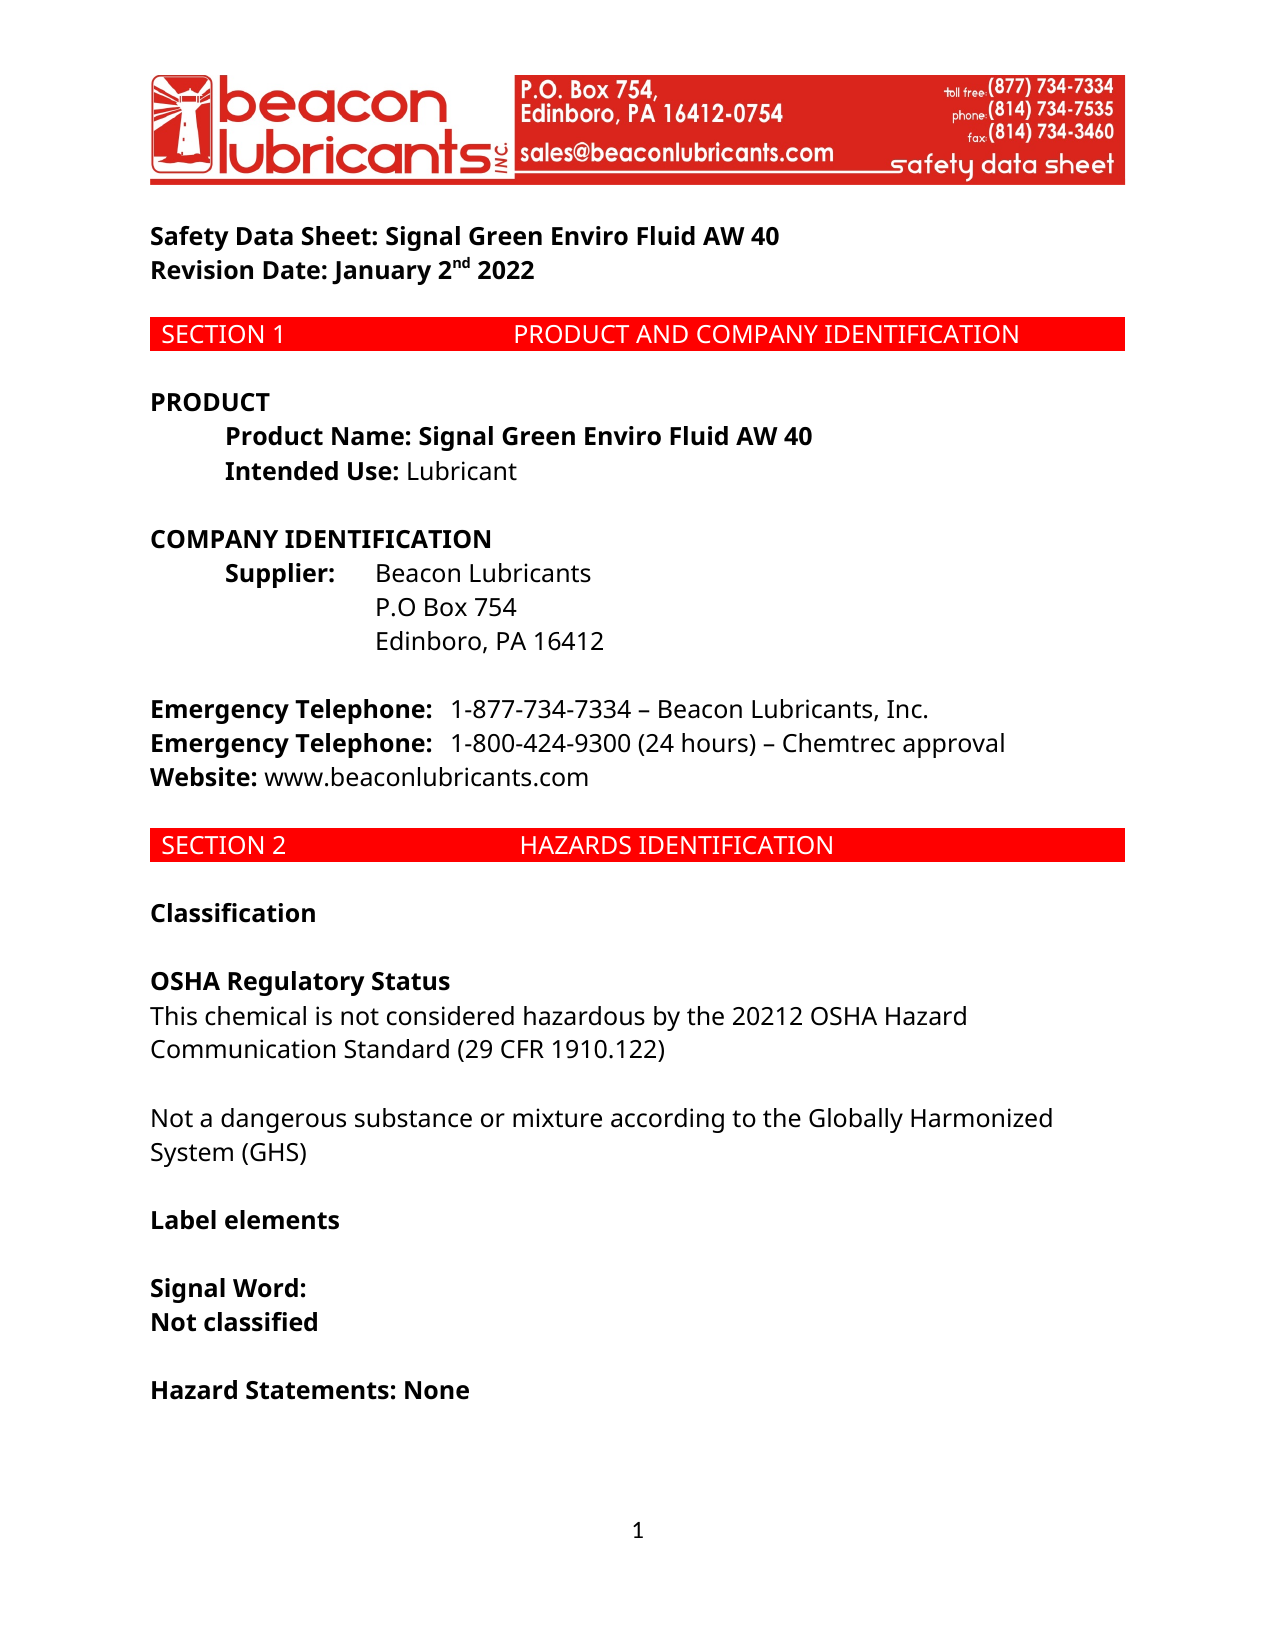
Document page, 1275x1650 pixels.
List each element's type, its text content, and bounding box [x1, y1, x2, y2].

text Label elements [150, 1202, 1125, 1237]
text Classification [150, 896, 1125, 930]
text PRODUCT [150, 385, 1125, 419]
text Not a dangerous substance or mixture according to the Globally Harmonized System (GHS) [150, 1100, 1125, 1168]
text Hazard Statements: None [150, 1373, 1125, 1407]
table_header SECTION 1 PRODUCT AND COMPANY IDENTIFICATION [150, 317, 1125, 351]
picture [150, 75, 1125, 185]
table_header SECTION 2 HAZARDS IDENTIFICATION [150, 828, 1125, 862]
text Website: www.beaconlubricants.com [150, 760, 1125, 794]
text Revision Date: January 2nd 2022 [150, 252, 1125, 286]
text Supplier: Beacon Lubricants [150, 555, 1125, 589]
text This chemical is not considered hazardous by the 20212 OSHA Hazard Communication Standard (29 CFR 1910.122) [150, 998, 1125, 1066]
text P.O Box 754 [150, 589, 1125, 623]
text Signal Word: [150, 1271, 1125, 1305]
text Edinboro, PA 16412 [150, 623, 1125, 657]
text Safety Data Sheet: Signal Green Enviro Fluid AW 40 [150, 218, 1125, 252]
text Intended Use: Lubricant [225, 453, 1125, 487]
text Not classified [150, 1305, 1125, 1339]
text Emergency Telephone: 1-877-734-7334 – Beacon Lubricants, Inc. Emergency Telephone: 1-800-424-9300 (24 hours) – Chemtrec approval [150, 692, 1125, 760]
text OSHA Regulatory Status [150, 964, 1125, 998]
text Product Name: Signal Green Enviro Fluid AW 40 [150, 419, 1125, 453]
text COMPANY IDENTIFICATION [150, 521, 1125, 555]
